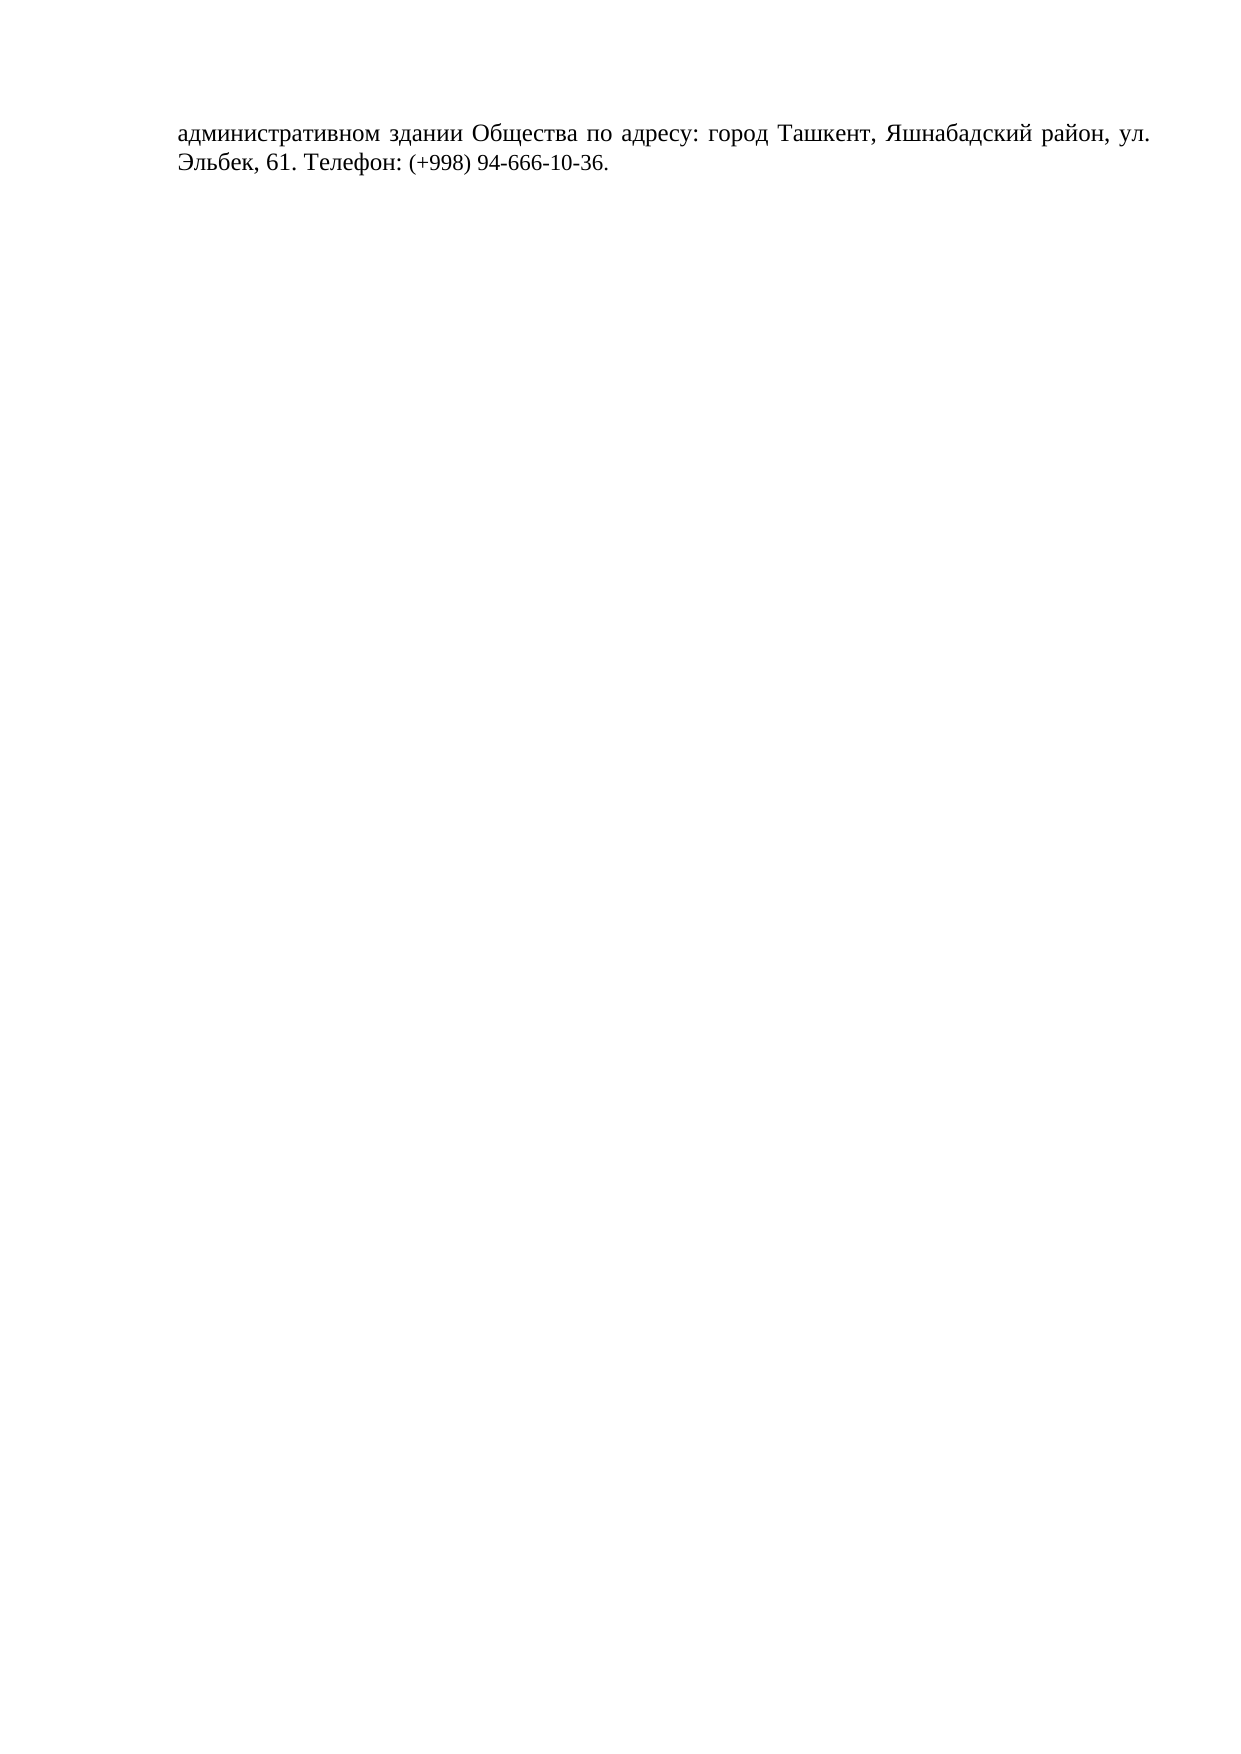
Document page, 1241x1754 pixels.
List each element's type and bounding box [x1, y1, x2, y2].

text [177, 118, 1152, 176]
